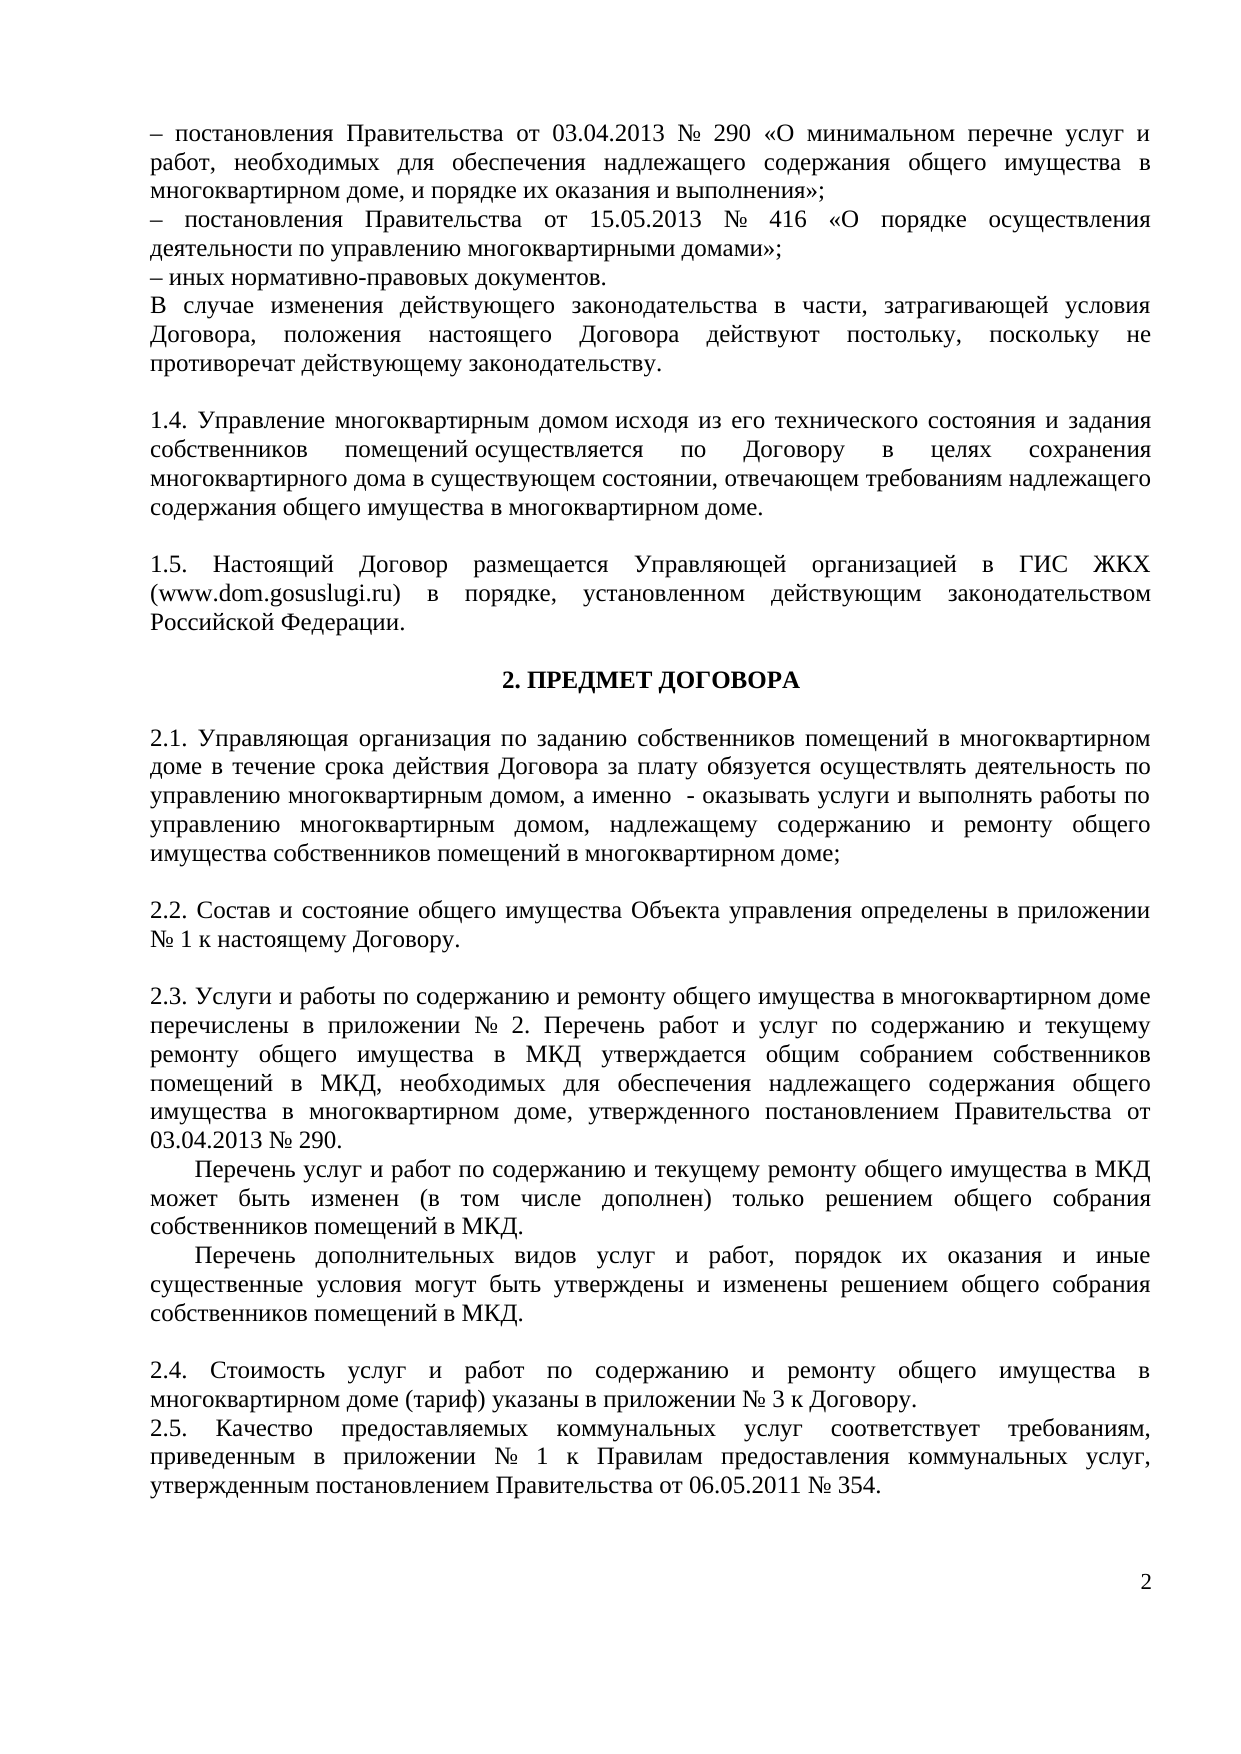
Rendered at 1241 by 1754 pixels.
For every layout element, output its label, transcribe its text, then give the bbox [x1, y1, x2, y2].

text – постановления Правительства от 15.05.2013 № 416 «О порядке осуществления деятельности по управлению многоквартирными домами»; [150, 204, 1152, 262]
text 1.5. Настоящий Договор размещается Управляющей организацией в ГИС ЖКХ (www.dom.gosuslugi.ru) в порядке, установленном действующим законодательством Российской Федерации. [150, 549, 1152, 636]
text В случае изменения действующего законодательства в части, затрагивающей условия Договора, положения настоящего Договора действуют постольку, поскольку не противоречат действующему законодательству. [150, 291, 1152, 377]
text Перечень услуг и работ по содержанию и текущему ремонту общего имущества в МКД может быть изменен (в том числе дополнен) только решением общего собрания собственников помещений в МКД. [150, 1154, 1152, 1240]
text 2.5. Качество предоставляемых коммунальных услуг соответствует требованиям, приведенным в приложении № 1 к Правилам предоставления коммунальных услуг, утвержденным постановлением Правительства от 06.05.2011 № 354. [150, 1413, 1152, 1499]
text 1.4. Управление многоквартирным домом исходя из его технического состояния и задания собственников помещений осуществляется по Договору в целях сохранения многоквартирного дома в существующем состоянии, отвечающем требованиям надлежащего содержания общего имущества в многоквартирном доме. [150, 406, 1152, 521]
text 2.2. Состав и состояние общего имущества Объекта управления определены в приложении № 1 к настоящему Договору. [150, 895, 1152, 953]
text – постановления Правительства от 03.04.2013 № 290 «О минимальном перечне услуг и работ, необходимых для обеспечения надлежащего содержания общего имущества в многоквартирном доме, и порядке их оказания и выполнения»; [150, 118, 1152, 204]
text – иных нормативно-правовых документов. [150, 262, 1152, 291]
text 2.1. Управляющая организация по заданию собственников помещений в многоквартирном доме в течение срока действия Договора за плату обязуется осуществлять деятельность по управлению многоквартирным домом, а именно - оказывать услуги и выполнять работы по управлению многоквартирным домом, надлежащему содержанию и ремонту общего имущества собственников помещений в многоквартирном доме; [150, 723, 1152, 866]
text 2. ПРЕДМЕТ ДОГОВОРА [150, 665, 1152, 693]
text Перечень дополнительных видов услуг и работ, порядок их оказания и иные существенные условия могут быть утверждены и изменены решением общего собрания собственников помещений в МКД. [150, 1240, 1152, 1326]
text 2.4. Стоимость услуг и работ по содержанию и ремонту общего имущества в многоквартирном доме (тариф) указаны в приложении № 3 к Договору. [150, 1355, 1152, 1413]
text 2.3. Услуги и работы по содержанию и ремонту общего имущества в многоквартирном доме перечислены в приложении № 2. Перечень работ и услуг по содержанию и текущему ремонту общего имущества в МКД утверждается общим собранием собственников помещений в МКД, необходимых для обеспечения надлежащего содержания общего имущества в многоквартирном доме, утвержденного постановлением Правительства от 03.04.2013 № 290. [150, 981, 1152, 1154]
